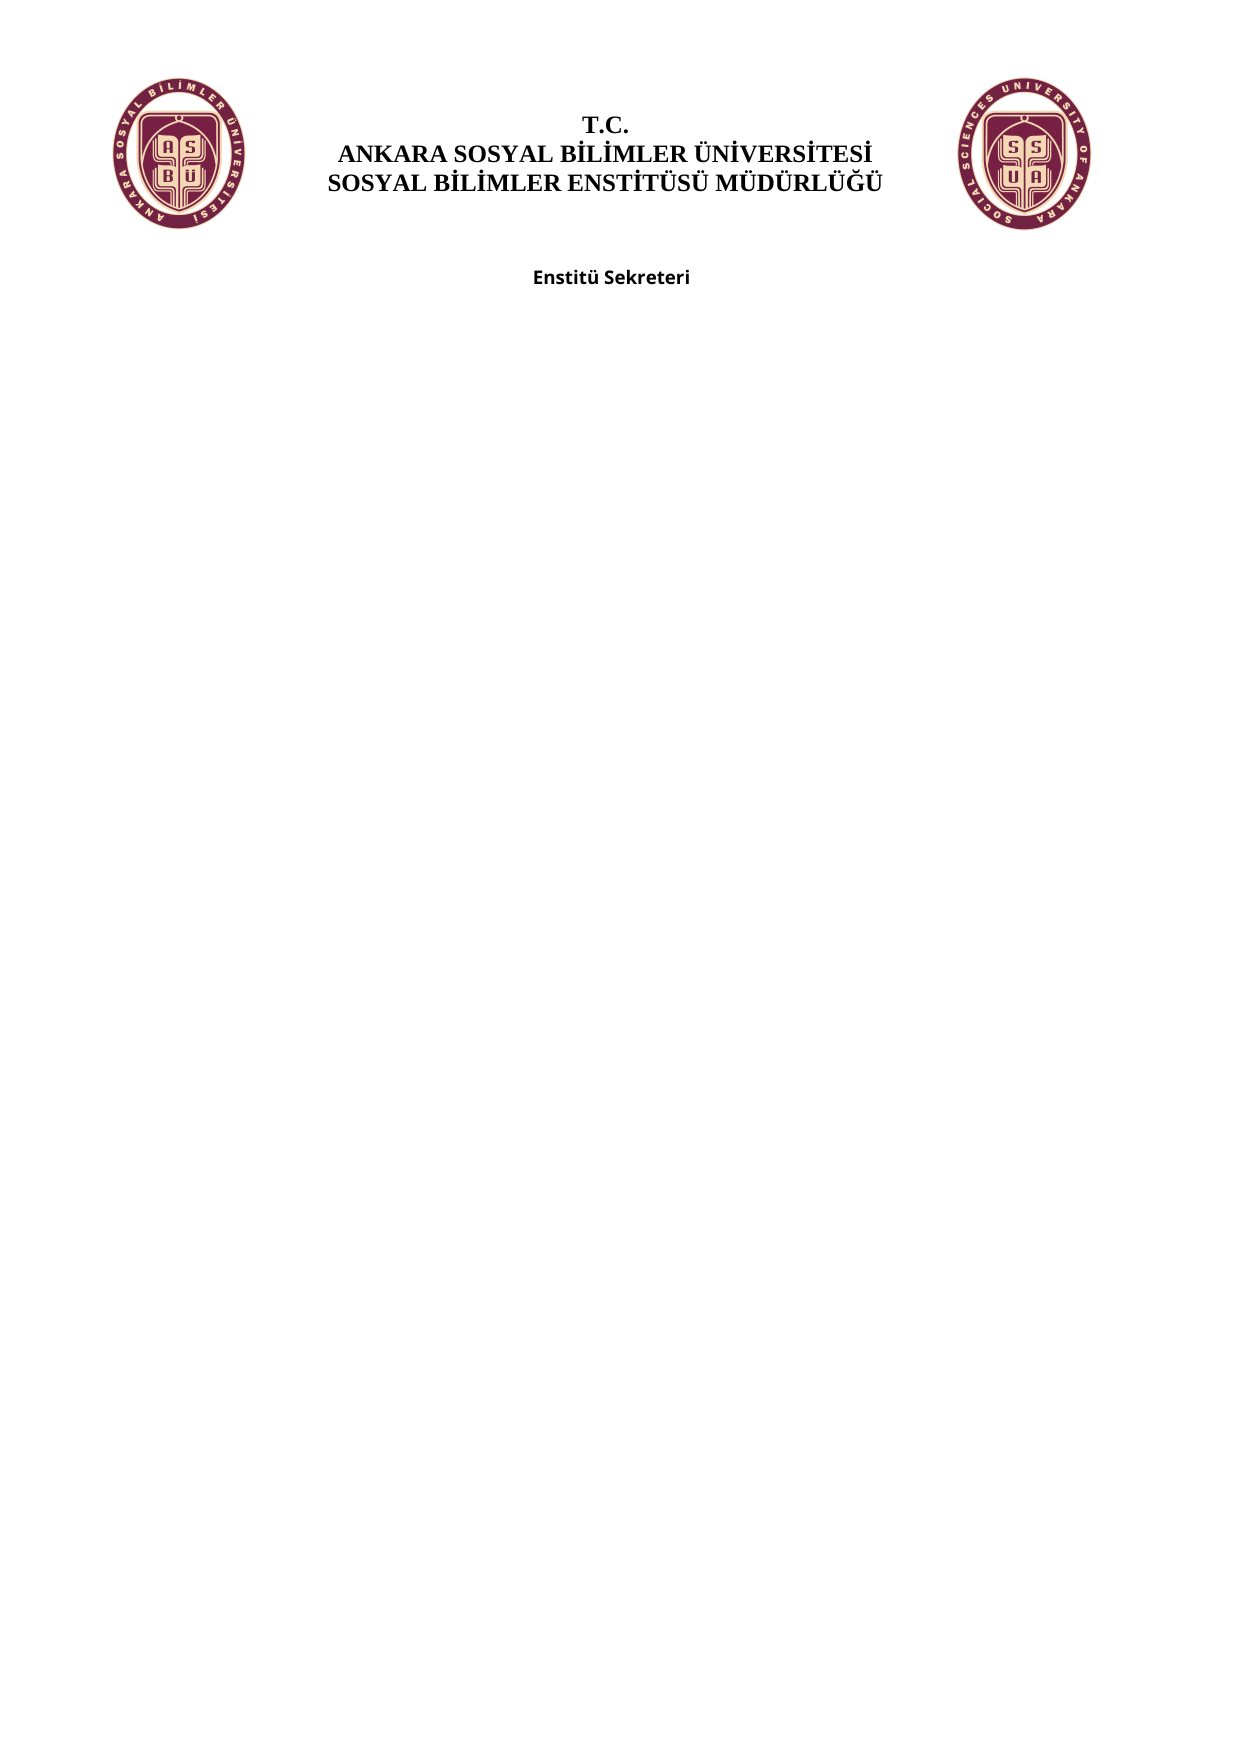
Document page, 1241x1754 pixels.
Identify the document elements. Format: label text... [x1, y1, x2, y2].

picture [945, 73, 1105, 234]
picture [100, 73, 260, 234]
text Enstitü Sekreteri [89, 264, 1134, 290]
